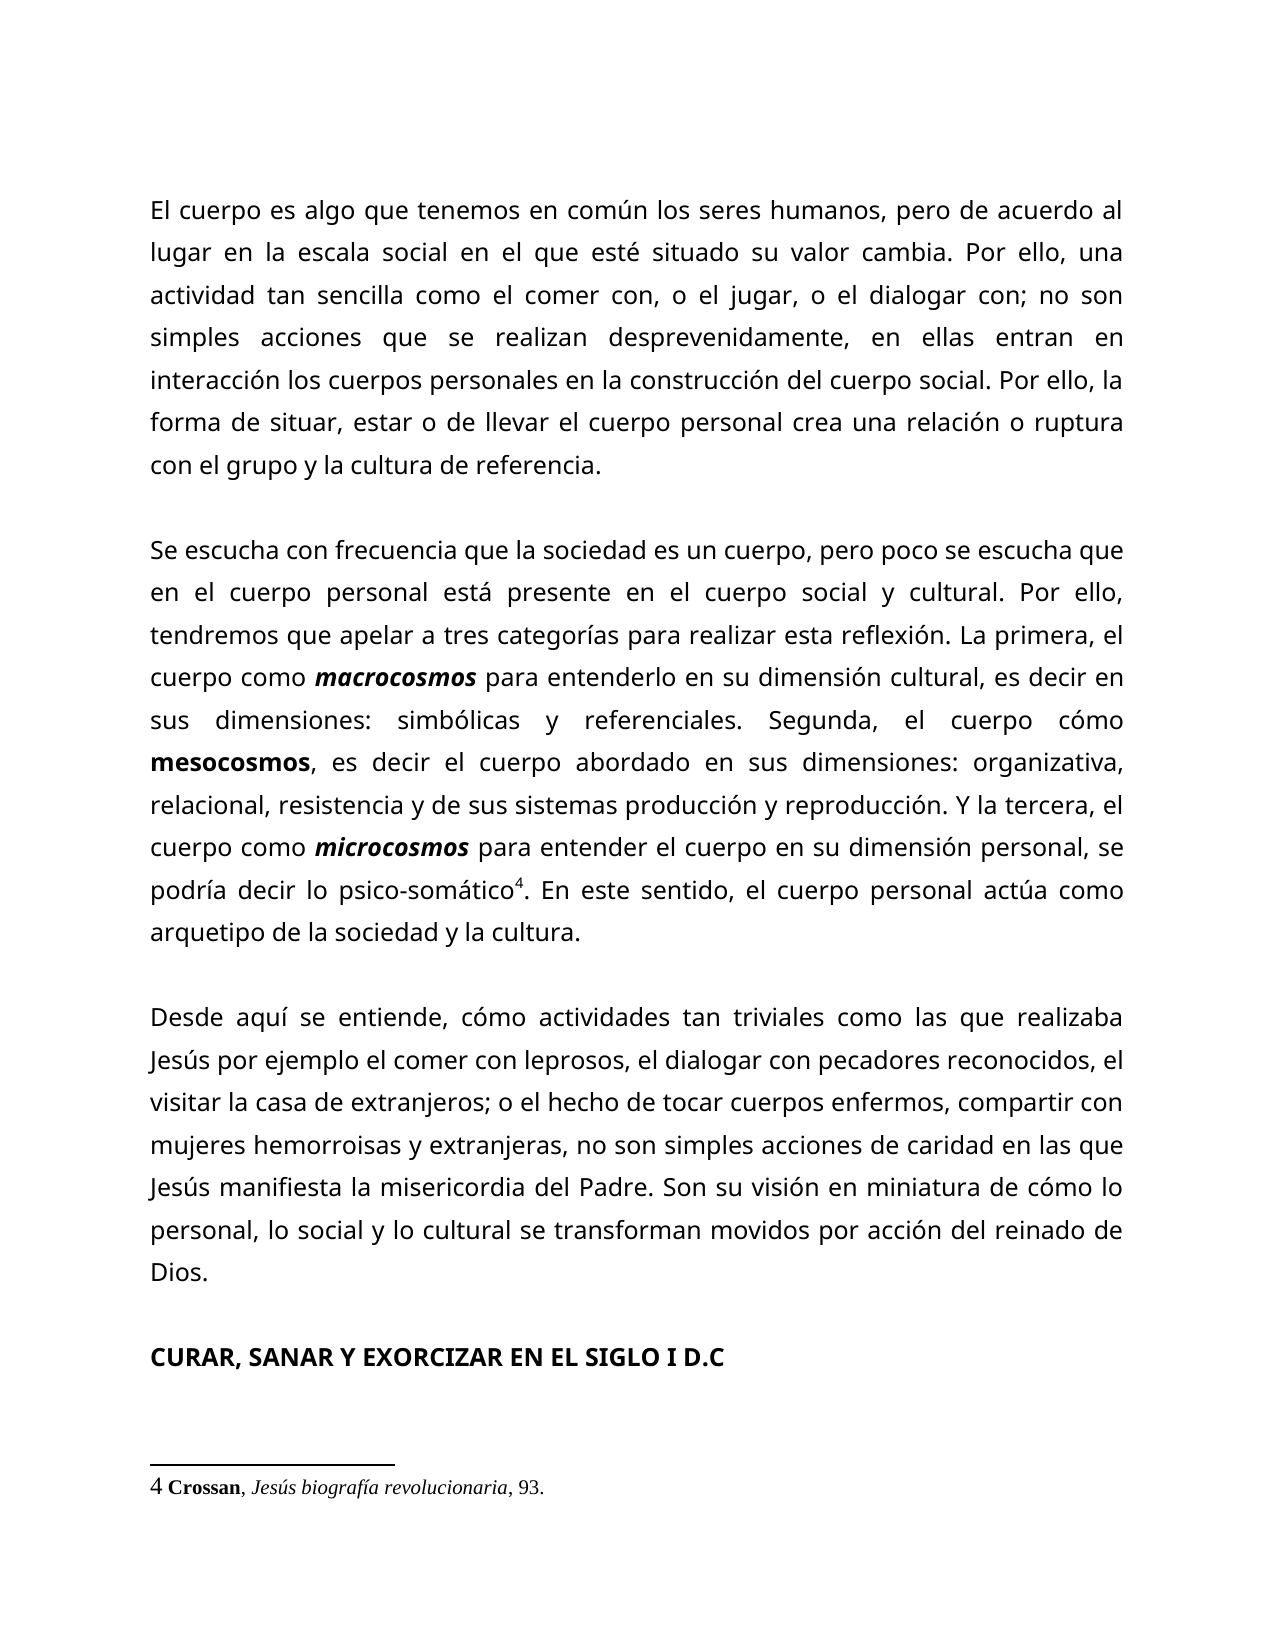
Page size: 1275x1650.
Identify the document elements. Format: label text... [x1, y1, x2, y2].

text Se escucha con frecuencia que la sociedad es un cuerpo, pero poco se escucha que en el cuerpo personal está presente en el cuerpo social y cultural. Por ello, tendremos que apelar a tres categorías para realizar esta reflexión. La primera, el cuerpo como macrocosmos para entenderlo en su dimensión cultural, es decir en sus dimensiones: simbólicas y referenciales. Segunda, el cuerpo cómo mesocosmos, es decir el cuerpo abordado en sus dimensiones: organizativa, relacional, resistencia y de sus sistemas producción y reproducción. Y la tercera, el cuerpo como microcosmos para entender el cuerpo en su dimensión personal, se podría decir lo psico-somático. En este sentido, el cuerpo personal actúa como arquetipo de la sociedad y la cultura. [150, 532, 1125, 949]
text Desde aquí se entiende, cómo actividades tan triviales como las que realizaba Jesús por ejemplo el comer con leprosos, el dialogar con pecadores reconocidos, el visitar la casa de extranjeros; o el hecho de tocar cuerpos enfermos, compartir con mujeres hemorroisas y extranjeras, no son simples acciones de caridad en las que Jesús manifiesta la misericordia del Padre. Son su visión en miniatura de cómo lo personal, lo social y lo cultural se transforman movidos por acción del reinado de Dios. [150, 1000, 1125, 1289]
text Curar, sanar y exorcizar en el siglo I d.C [150, 1340, 1125, 1374]
text El cuerpo es algo que tenemos en común los seres humanos, pero de acuerdo al lugar en la escala social en el que esté situado su valor cambia. Por ello, una actividad tan sencilla como el comer con, o el jugar, o el dialogar con; no son simples acciones que se realizan desprevenidamente, en ellas entran en interacción los cuerpos personales en la construcción del cuerpo social. Por ello, la forma de situar, estar o de llevar el cuerpo personal crea una relación o ruptura con el grupo y la cultura de referencia. [150, 192, 1125, 482]
